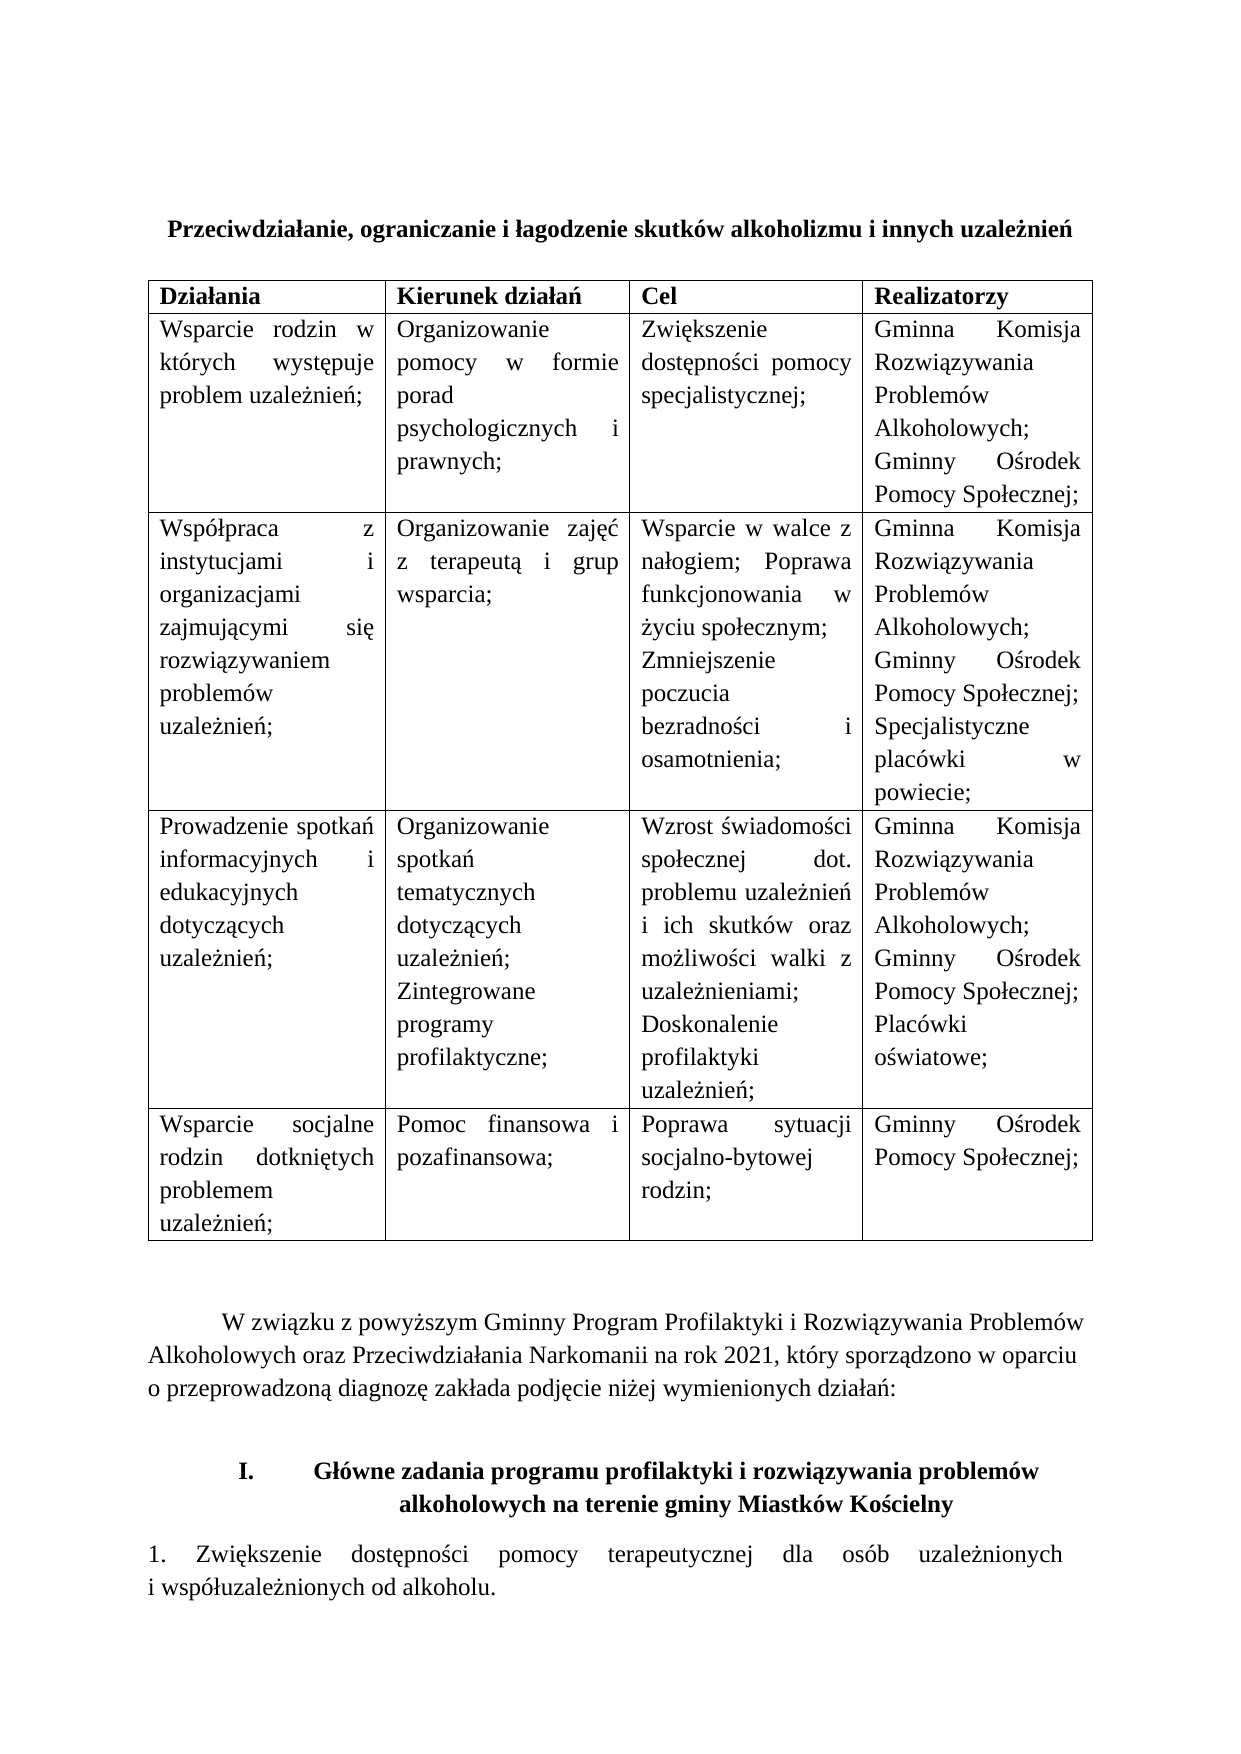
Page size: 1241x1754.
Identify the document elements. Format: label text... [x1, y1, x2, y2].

table_cell Gminny Ośrodek Pomocy Społecznej; [863, 1109, 1092, 1240]
table_header Cel [630, 281, 862, 313]
table_cell Poprawa sytuacji socjalno-bytowej rodzin; [630, 1109, 862, 1240]
table_cell Wsparcie socjalne rodzin dotkniętych problemem uzależnień; [149, 1109, 385, 1240]
table_cell Wsparcie w walce z nałogiem; Poprawa funkcjonowania w życiu społecznym; Zmniejszenie poczucia bezradności i osamotnienia; [630, 513, 862, 810]
text Przeciwdziałanie, ograniczanie i łagodzenie skutków alkoholizmu i innych uzależnień [148, 214, 1093, 242]
table_cell Prowadzenie spotkań informacyjnych i edukacyjnych dotyczących uzależnień; [149, 811, 385, 1108]
table_cell Gminna Komisja Rozwiązywania Problemów Alkoholowych; Gminny Ośrodek Pomocy Społecznej; Placówki oświatowe; [863, 811, 1092, 1108]
table_header Realizatorzy [863, 281, 1092, 313]
table_cell Gminna Komisja Rozwiązywania Problemów Alkoholowych; Gminny Ośrodek Pomocy Społecznej; [863, 314, 1092, 512]
text W związku z powyższym Gminny Program Profilaktyki i Rozwiązywania Problemów Alkoholowych oraz Przeciwdziałania Narkomanii na rok 2021, który sporządzono w oparciu o przeprowadzoną diagnozę zakłada podjęcie niżej wymienionych działań: [148, 1307, 1093, 1402]
table_cell Organizowanie pomocy w formie porad psychologicznych i prawnych; [386, 314, 629, 512]
table_cell Współpraca z instytucjami i organizacjami zajmującymi się rozwiązywaniem problemów uzależnień; [149, 513, 385, 810]
table_cell Organizowanie spotkań tematycznych dotyczących uzależnień; Zintegrowane programy profilaktyczne; [386, 811, 629, 1108]
table_cell Organizowanie zajęć z terapeutą i grup wsparcia; [386, 513, 629, 810]
table_cell Wzrost świadomości społecznej dot. problemu uzależnień i ich skutków oraz możliwości walki z uzależnieniami; Doskonalenie profilaktyki uzależnień; [630, 811, 862, 1108]
table_header Działania [149, 281, 385, 313]
table_cell Zwiększenie dostępności pomocy specjalistycznej; [630, 314, 862, 512]
list Główne zadania programu profilaktyki i rozwiązywania problemów alkoholowych na terenie gminy Miastków Kościelny [185, 1456, 1093, 1518]
table_cell Wsparcie rodzin w których występuje problem uzależnień; [149, 314, 385, 512]
text 1. Zwiększenie dostępności pomocy terapeutycznej dla osób uzależnionych i współuzależnionych od alkoholu. [148, 1539, 1093, 1601]
table_cell Pomoc finansowa i pozafinansowa; [386, 1109, 629, 1240]
table_cell Gminna Komisja Rozwiązywania Problemów Alkoholowych; Gminny Ośrodek Pomocy Społecznej; Specjalistyczne placówki w powiecie; [863, 513, 1092, 810]
table_header Kierunek działań [386, 281, 629, 313]
